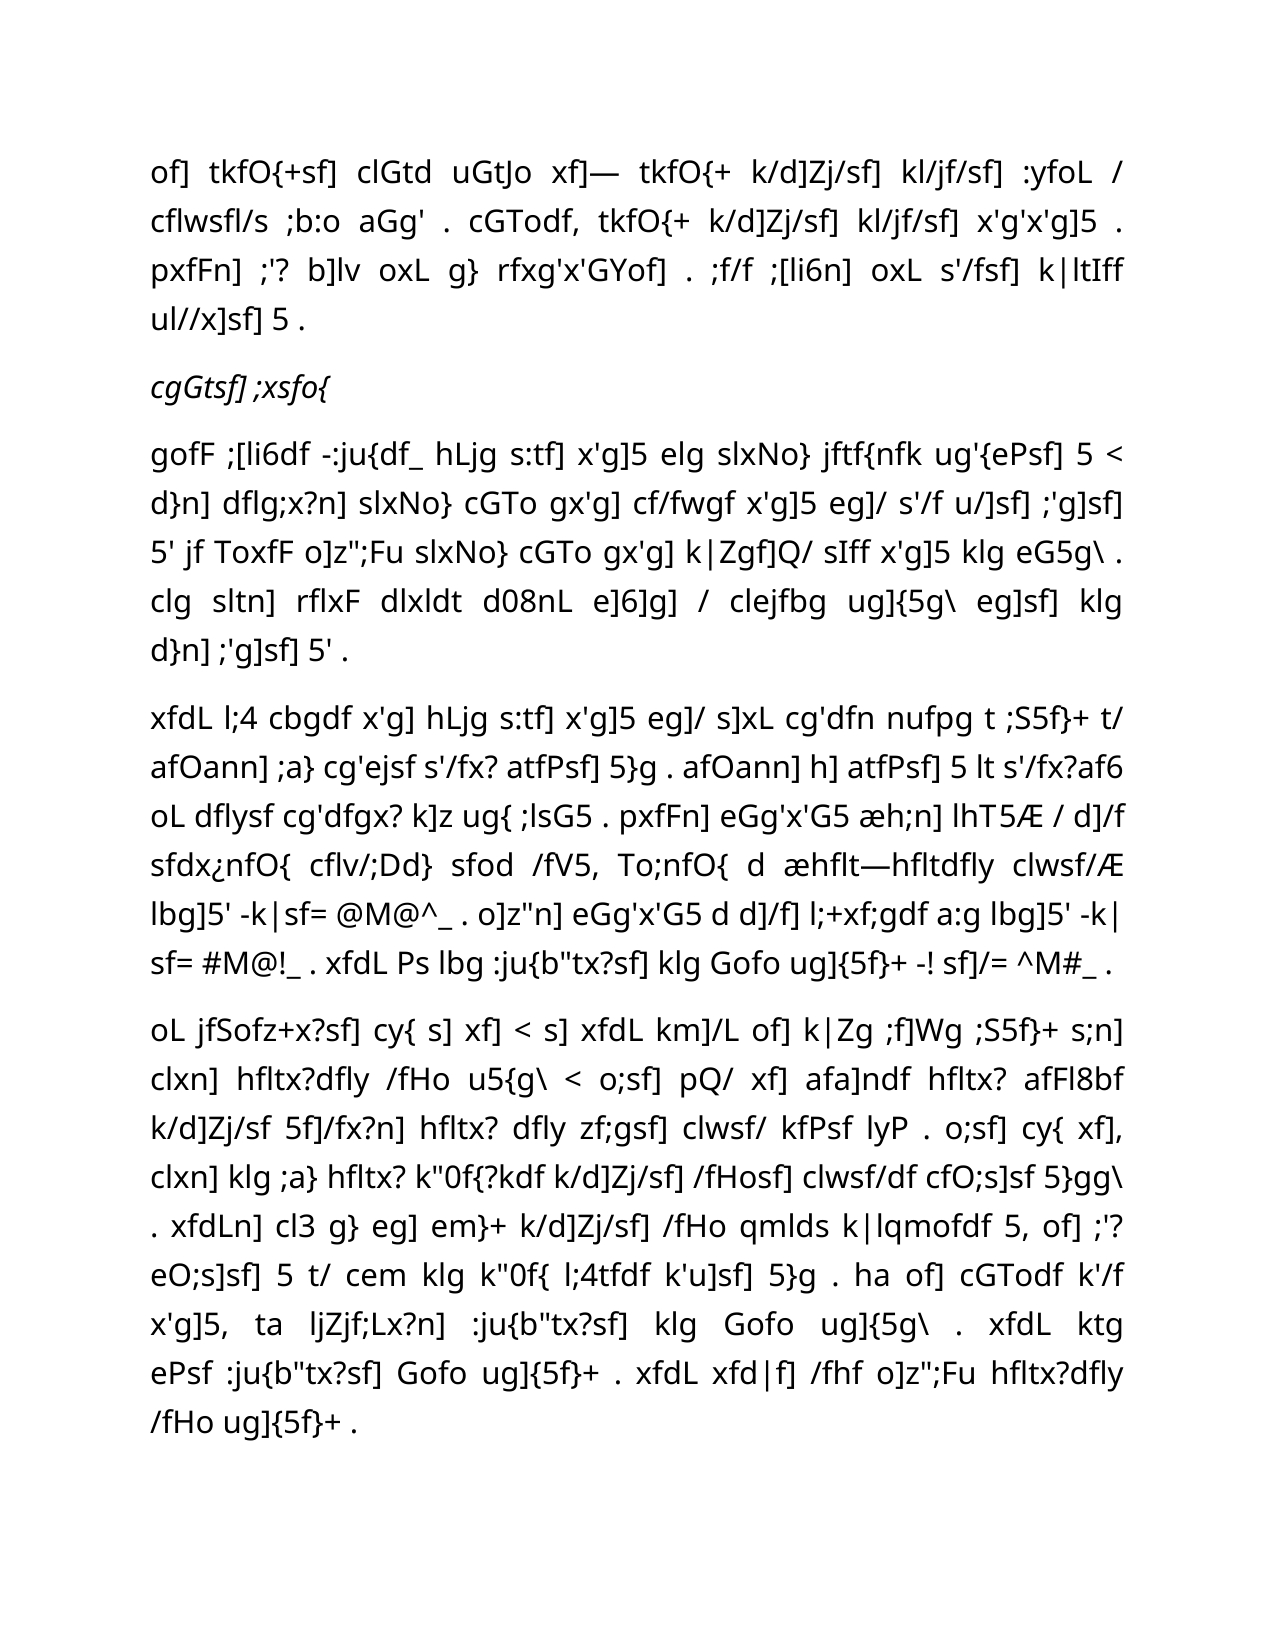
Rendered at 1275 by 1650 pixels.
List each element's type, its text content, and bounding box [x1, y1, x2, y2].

text xfdL l;4 cbgdf x'g] hLjg s:tf] x'g]5 eg]/ s]xL cg'dfn nufpg t ;S5f}+ t/ afOann] ;a} cg'ejsf s'/fx? atfPsf] 5}g . afOann] h] atfPsf] 5 lt s'/fx?af6 oL dflysf cg'dfgx? k]z ug{ ;lsG5 . pxfFn] eGg'x'G5 æh;n] lhT‍5Æ / d]/f sfdx¿nfO{ cflv/;D‍d} sfod /fV‍5, T‍o;nfO{ d æhflt—hfltdfly clwsf/Æ lbg]5' -k|sf= @M@^_ . o]z"n] eGg'x'G5 d d]/f] l;+xf;gdf a:g lbg]5' -k|sf= #M@!_ . xfdL Ps lbg :ju{b"tx?sf] klg Gofo ug]{5f}+ -! sf]/= ^M#_ . [150, 696, 1125, 983]
text oL jfSofz+x?sf] cy{ s] xf] < s] xfdL km]/L of] k|Zg ;f]Wg ;S5f}+ s;n] clxn] hfltx?dfly /fHo u5{g\ < o;sf] pQ/ xf] afa]ndf hfltx? afFl8bf k/d]Zj/sf 5f]/fx?n] hfltx? dfly zf;gsf] clwsf/ kfPsf lyP . o;sf] cy{ xf], clxn] klg ;a} hfltx? k"0f{?kdf k/d]Zj/sf] /fHosf] clwsf/df cfO;s]sf 5}gg\ . xfdLn] cl3 g} eg] em}+ k/d]Zj/sf] /fHo qmlds k|lqmofdf 5, of] ;'? eO;s]sf] 5 t/ cem klg k"0f{ l;4tfdf k'u]sf] 5}g . ha of] cGTodf k'/f x'g]5, ta ljZjf;Lx?n] :ju{b"tx?sf] klg Gofo ug]{5g\ . xfdL ktg ePsf :ju{b"tx?sf] Gofo ug]{5f}+ . xfdL xfd|f] /fhf o]z";Fu hfltx?dfly /fHo ug]{5f}+ . [150, 1008, 1125, 1443]
text gofF ;[li6df -:ju{df_ hLjg s:tf] x'g]5 elg slxNo} jftf{nfk ug'{ePsf] 5 < d}n] dflg;x?n] slxNo} cGTo gx'g] cf/fwgf x'g]5 eg]/ s'/f u/]sf] ;'g]sf] 5' jf ToxfF o]z";Fu slxNo} cGTo gx'g] k|Zgf]Q/ sIff x'g]5 klg eG5g\ . clg sltn] rflxF dlxldt d08nL e]6]g] / clejfbg ug]{5g\ eg]sf] klg d}n] ;'g]sf] 5' . [150, 432, 1125, 671]
text of] tkfO{+sf] clGtd uGtJo xf]— tkfO{+ k/d]Zj/sf] kl/jf/sf] :yfoL / cflwsfl/s ;b:o aGg' . cGTodf, tkfO{+ k/d]Zj/sf] kl/jf/sf] x'g'x'g]5 . pxfFn] ;'? b]lv oxL g} rfxg'x'GYof] . ;f/f ;[li6n] oxL s'/fsf] k|ltIff ul//x]sf] 5 . [150, 150, 1125, 339]
text cgGtsf] ;xsfo{ [150, 364, 1125, 407]
